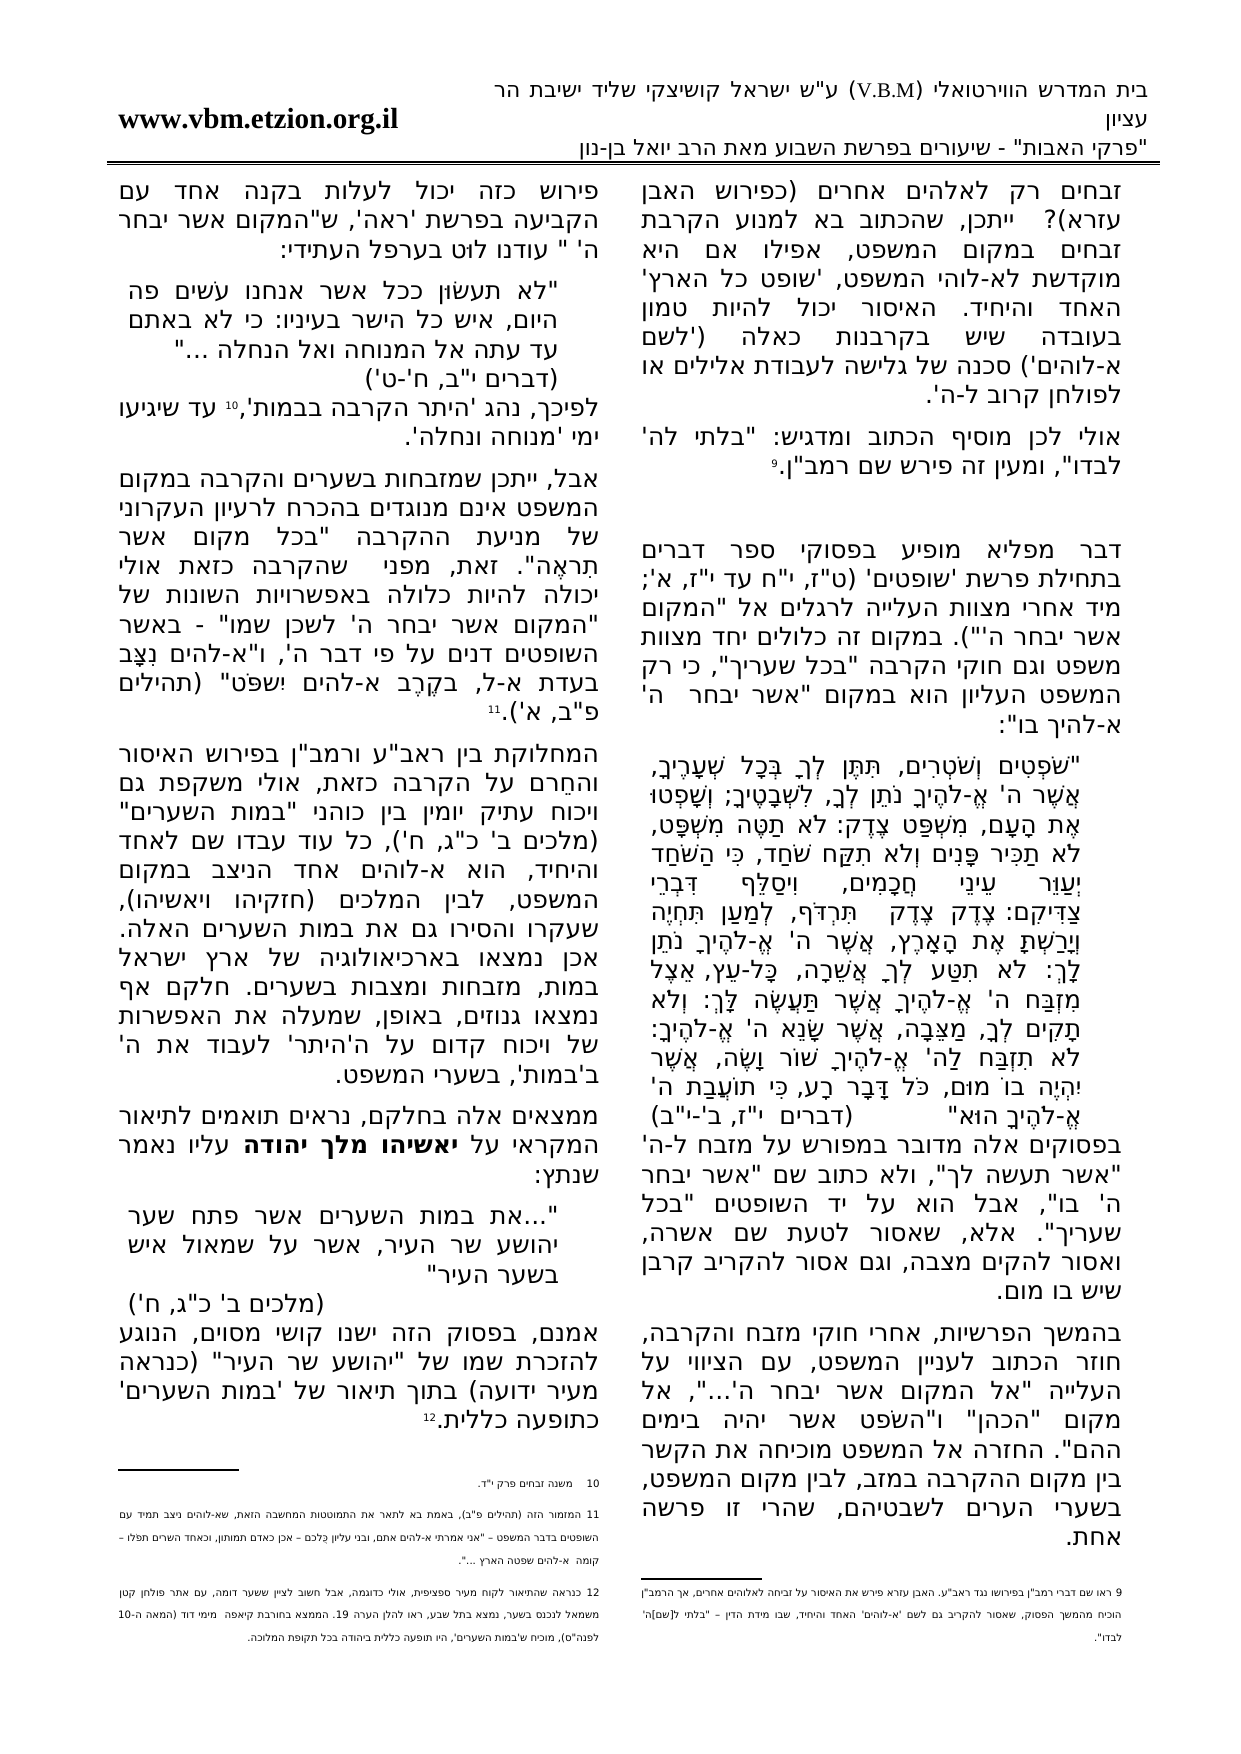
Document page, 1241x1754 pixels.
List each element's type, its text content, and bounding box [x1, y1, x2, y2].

text דבר מפליא מופיע בפסוקי ספר דברים בתחילת פרשת 'שופטים' (ט"ז, י"ח עד י"ז, א'; מיד אחרי מצוות העלייה לרגלים אל "המקום אשר יבחר ה'"). במקום זה כלולים יחד מצוות משפט וגם חוקי הקרבה "בכל שעריך", כי רק המשפט העליון הוא במקום "אשר יבחר ה' א-להיך בו": [641, 535, 1122, 739]
text לפיכך, נהג 'היתר הקרבה בבמות', עד שיגיעו ימי 'מנוחה ונחלה'. [118, 393, 599, 451]
text אמנם, בפסוק הזה ישנו קושי מסוים, הנוגע להזכרת שמו של "יהושע שר העיר" (כנראה מעיר ידועה) בתוך תיאור של 'במות השערים' כתופעה כללית. [118, 1318, 599, 1435]
text אולי לכן מוסיף הכתוב ומדגיש: "בלתי לה' לבדו", ומעין זה פירש שם רמב"ן. [641, 422, 1122, 481]
text המחלוקת בין ראב"ע ורמב"ן בפירוש האיסור והחֵרם על הקרבה כזאת, אולי משקפת גם ויכוח עתיק יומין בין כוהני "במות השערים" (מלכים ב' כ"ג, ח'), כל עוד עבדו שם לאחד והיחיד, הוא א-לוהים אחד הניצב במקום המשפט, לבין המלכים (חזקיהו ויאשיהו), שעקרו והסירו גם את במות השערים האלה. אכן נמצאו בארכיאולוגיה של ארץ ישראל במות, מזבחות ומצבות בשערים. חלקם אף נמצאו גנוזים, באופן, שמעלה את האפשרות של ויכוח קדום על ה'היתר' לעבוד את ה' ב'במות', בשערי המשפט. [118, 739, 599, 1089]
text "שֹׁפְטִים וְשֹׁטְרִים, תִּתֶּן לְךָ בְּכָל שְׁעָרֶיךָ, אֲשֶׁר ה' אֱ-לֹהֶיךָ נֹתֵן לְךָ, לִשְׁבָטֶיךָ; וְשָׁפְטוּ אֶת הָעָם, מִשְׁפַּט צֶדֶק: לֹא תַטֶּה מִשְׁפָּט, לֹא תַכִּיר פָּנִים וְלֹא תִקַּח שֹׁחַד, כִּי הַשֹּׁחַד יְעַוֵּר עֵינֵי חֲכָמִים, וִיסַלֵּף דִּבְרֵי צַדִּיקִם: צֶדֶק צֶדֶק תִּרְדֹּף, לְמַעַן תִּחְיֶה וְיָרַשְׁתָּ אֶת הָאָרֶץ, אֲשֶׁר ה' אֱ-לֹהֶיךָ נֹתֵן לָךְ: לֹא תִטַּע לְךָ אֲשֵׁרָה, כָּל-עֵץ, אֵצֶל מִזְבַּח ה' אֱ-לֹהֶיךָ אֲשֶׁר תַּעֲשֶׂה לָּךְ: וְלֹא תָקִים לְךָ, מַצֵּבָה, אֲשֶׁר שָׂנֵא ה' אֱ-לֹהֶיךָ: לֹא תִזְבַּח לַה' אֱ-לֹהֶיךָ שׁוֹר וָשֶׂה, אֲשֶׁר יִהְיֶה בוֹ מוּם, כֹּל דָּבָר רָע, כִּי תוֹעֲבַת ה' אֱ-לֹהֶיךָ הוּא" (דברים י"ז, ב'-י"ב) [650, 751, 1081, 1131]
text ממצאים אלה בחלקם, נראים תואמים לתיאור המקראי על יאשיהו מלך יהודה עליו נאמר שנתץ: [118, 1101, 599, 1189]
text בהמשך הפרשיות, אחרי חוקי מזבח והקרבה, חוזר הכתוב לעניין המשפט, עם הציווי על העלייה "אל המקום אשר יבחר ה'...", אל מקום "הכהן" ו"השֹפט אשר יהיה בימים ההם". החזרה אל המשפט מוכיחה את הקשר בין מקום ההקרבה במזב, לבין מקום המשפט, בשערי הערים לשבטיהם, שהרי זו פרשה אחת. [641, 1318, 1122, 1551]
text "לא תעשׂוּן ככל אשר אנחנו עֹשים פה היום, איש כל הישר בעיניו: כי לא באתם עד עתה אל המנוחה ואל הנחלה ..." (דברים י"ב, ח'-ט') [127, 276, 559, 393]
text "...את במות השערים אשר פתח שער יהושע שר העיר, אשר על שמאול איש בשער העיר" [127, 1201, 559, 1289]
text פירוש כזה יכול לעלות בקנה אחד עם הקביעה בפרשת 'ראה', ש"המקום אשר יבחר ה' " עודנו לוּט בערפל העתידי: [118, 176, 599, 264]
text בפסוקים אלה מדובר במפורש על מזבח ל-ה' "אשר תעשה לך", ולא כתוב שם "אשר יבחר ה' בו", אבל הוא על יד השופטים "בכל שעריך". אלא, שאסור לטעת שם אשרה, ואסור להקים מצבה, וגם אסור להקריב קרבן שיש בו מום. [641, 1131, 1122, 1306]
text (מלכים ב' כ"ג, ח') [127, 1289, 559, 1318]
text אבל, ייתכן שמזבחות בשערים והקרבה במקום המשפט אינם מנוגדים בהכרח לרעיון העקרוני של מניעת ההקרבה "בכל מקום אשר תִראֶה". זאת, מפני שהקרבה כזאת אולי יכולה להיות כלולה באפשרויות השונות של "המקום אשר יבחר ה' לשכן שמו" - באשר השופטים דנים על פי דבר ה', ו"א-להים נִצָּב בעדת א-ל, בקֶרֶב א-להים יִשפֹּט" (תהילים פ"ב, א'). [118, 464, 599, 726]
